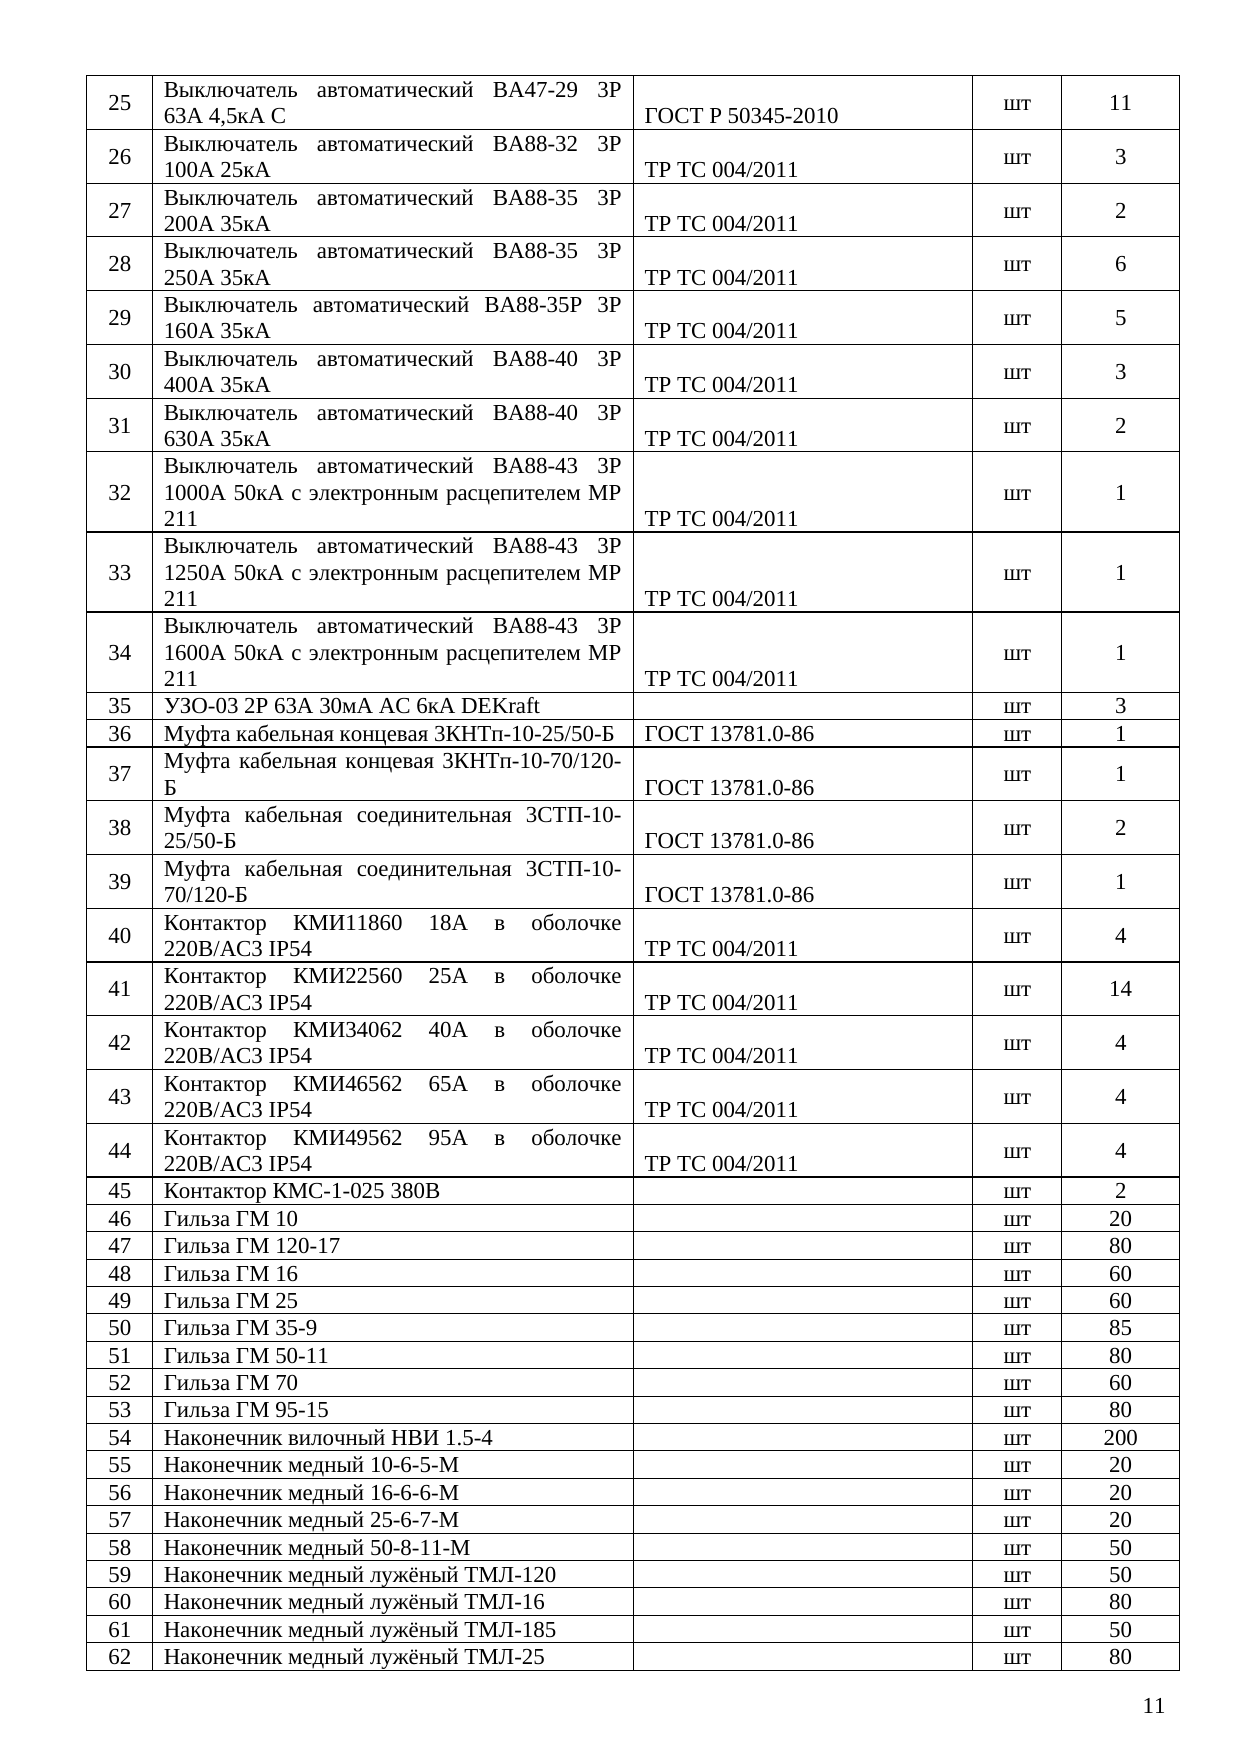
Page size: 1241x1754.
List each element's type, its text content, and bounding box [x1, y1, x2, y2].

table_cell 49 [87, 1287, 152, 1313]
table_cell шт [973, 1451, 1061, 1478]
table_cell ГОСТ 13781.0-86 [634, 748, 972, 800]
table_cell шт [973, 1479, 1061, 1505]
table_cell 28 [87, 237, 152, 290]
table_cell 59 [87, 1561, 152, 1587]
table_cell Выключатель автоматический ВА88-35 3Р 250А 35кА [153, 237, 633, 290]
table_cell 26 [87, 130, 152, 182]
table_cell шт [973, 801, 1061, 854]
table_cell ТР ТС 004/2011 [634, 452, 972, 531]
table_cell Гильза ГМ 10 [153, 1205, 633, 1231]
table_cell 20 [1062, 1506, 1179, 1532]
table_cell 25 [87, 76, 152, 129]
table_cell [634, 1178, 972, 1204]
table_cell 35 [87, 693, 152, 719]
table_cell Наконечник медный 50-8-11-М [153, 1534, 633, 1560]
table_cell 80 [1062, 1342, 1179, 1368]
table_cell Выключатель автоматический ВА88-43 3Р 1600А 50кА с электронным расцепителем МР 211 [153, 613, 633, 692]
table_cell 54 [87, 1424, 152, 1450]
table_cell 20 [1062, 1451, 1179, 1478]
table_cell 62 [87, 1643, 152, 1669]
table_cell 38 [87, 801, 152, 854]
table_cell 80 [1062, 1397, 1179, 1423]
table_cell 3 [1062, 345, 1179, 397]
table_cell 55 [87, 1451, 152, 1478]
table_cell 52 [87, 1369, 152, 1396]
table_cell 30 [87, 345, 152, 397]
table_cell 4 [1062, 1124, 1179, 1176]
table_cell 14 [1062, 963, 1179, 1015]
table_cell шт [973, 855, 1061, 908]
table_cell [634, 1397, 972, 1423]
table_cell [634, 1205, 972, 1231]
table_cell 60 [1062, 1260, 1179, 1286]
table_cell 80 [1062, 1232, 1179, 1258]
table_cell 2 [1062, 801, 1179, 854]
table_cell шт [973, 1260, 1061, 1286]
table_cell 5 [1062, 291, 1179, 344]
table_cell 60 [1062, 1287, 1179, 1313]
table_cell [634, 1369, 972, 1396]
table_cell [634, 1479, 972, 1505]
table_cell [634, 1287, 972, 1313]
table_cell 2 [1062, 1178, 1179, 1204]
table_cell 1 [1062, 533, 1179, 611]
table_cell шт [973, 130, 1061, 182]
table_cell 200 [1062, 1424, 1179, 1450]
table_cell ТР ТС 004/2011 [634, 291, 972, 344]
table_cell шт [973, 1070, 1061, 1123]
table_cell [634, 1643, 972, 1669]
table_cell 41 [87, 963, 152, 1015]
table_cell 45 [87, 1178, 152, 1204]
table_cell ГОСТ 13781.0-86 [634, 855, 972, 908]
table_cell Выключатель автоматический ВА88-32 3Р 100А 25кА [153, 130, 633, 182]
table_cell Гильза ГМ 95-15 [153, 1397, 633, 1423]
table_cell ГОСТ 13781.0-86 [634, 720, 972, 746]
table_cell 31 [87, 399, 152, 451]
table_cell Гильза ГМ 70 [153, 1369, 633, 1396]
table_cell 36 [87, 720, 152, 746]
table_cell шт [973, 613, 1061, 692]
table_cell шт [973, 1369, 1061, 1396]
table_cell шт [973, 963, 1061, 1015]
table_cell УЗО-03 2Р 63А 30мА АС 6кА DEKraft [153, 693, 633, 719]
table_cell 51 [87, 1342, 152, 1368]
table_cell 60 [1062, 1369, 1179, 1396]
table_cell 29 [87, 291, 152, 344]
table_cell Контактор КМИ34062 40А в оболочке 220В/АС3 IP54 [153, 1016, 633, 1069]
table_cell 1 [1062, 748, 1179, 800]
table_cell шт [973, 1314, 1061, 1341]
table_cell Выключатель автоматический ВА88-35 3Р 200А 35кА [153, 184, 633, 236]
table_cell 46 [87, 1205, 152, 1231]
table_cell шт [973, 1616, 1061, 1642]
table_cell 47 [87, 1232, 152, 1258]
table_cell [634, 1616, 972, 1642]
table_cell Наконечник медный лужёный ТМЛ-16 [153, 1588, 633, 1615]
table_cell 43 [87, 1070, 152, 1123]
table_cell шт [973, 1232, 1061, 1258]
table_cell шт [973, 1287, 1061, 1313]
table_cell [634, 1314, 972, 1341]
table_cell ТР ТС 004/2011 [634, 345, 972, 397]
table_cell Наконечник вилочный НВИ 1.5-4 [153, 1424, 633, 1450]
table_cell шт [973, 184, 1061, 236]
table_cell Выключатель автоматический ВА88-40 3Р 400А 35кА [153, 345, 633, 397]
table_cell 50 [1062, 1561, 1179, 1587]
table_cell шт [973, 1124, 1061, 1176]
table_cell Муфта кабельная концевая 3КНТп-10-25/50-Б [153, 720, 633, 746]
table_cell [634, 1561, 972, 1587]
table_cell 57 [87, 1506, 152, 1532]
table_cell Наконечник медный 10-6-5-М [153, 1451, 633, 1478]
table_cell шт [973, 345, 1061, 397]
table_cell Гильза ГМ 50-11 [153, 1342, 633, 1368]
table_cell 42 [87, 1016, 152, 1069]
table_cell 80 [1062, 1643, 1179, 1669]
table_cell 39 [87, 855, 152, 908]
table_cell Муфта кабельная соединительная 3СТП-10-25/50-Б [153, 801, 633, 854]
table_cell ТР ТС 004/2011 [634, 613, 972, 692]
table_cell шт [973, 1342, 1061, 1368]
table_cell 58 [87, 1534, 152, 1560]
table_cell 33 [87, 533, 152, 611]
table_cell 2 [1062, 184, 1179, 236]
table_cell 27 [87, 184, 152, 236]
table_cell Гильза ГМ 35-9 [153, 1314, 633, 1341]
table_cell Наконечник медный 16-6-6-М [153, 1479, 633, 1505]
table_cell [634, 1451, 972, 1478]
table_cell ТР ТС 004/2011 [634, 1124, 972, 1176]
table_cell 53 [87, 1397, 152, 1423]
table_cell шт [973, 1178, 1061, 1204]
table_cell Гильза ГМ 25 [153, 1287, 633, 1313]
table_cell 50 [1062, 1616, 1179, 1642]
table_cell 48 [87, 1260, 152, 1286]
table_cell Наконечник медный лужёный ТМЛ-120 [153, 1561, 633, 1587]
table_cell 1 [1062, 613, 1179, 692]
table_cell Муфта кабельная концевая 3КНТп-10-70/120-Б [153, 748, 633, 800]
table_cell 3 [1062, 130, 1179, 182]
table_cell шт [973, 237, 1061, 290]
table_cell шт [973, 1506, 1061, 1532]
table_cell 4 [1062, 909, 1179, 961]
table_cell 20 [1062, 1479, 1179, 1505]
table_cell ГОСТ Р 50345-2010 [634, 76, 972, 129]
table_cell ТР ТС 004/2011 [634, 909, 972, 961]
table_cell шт [973, 1534, 1061, 1560]
table_cell ТР ТС 004/2011 [634, 399, 972, 451]
table_cell Выключатель автоматический ВА88-43 3Р 1000А 50кА с электронным расцепителем МР 211 [153, 452, 633, 531]
table_cell шт [973, 533, 1061, 611]
table_cell ТР ТС 004/2011 [634, 1016, 972, 1069]
table_cell [634, 1588, 972, 1615]
table_cell 40 [87, 909, 152, 961]
table_cell шт [973, 76, 1061, 129]
table_cell шт [973, 452, 1061, 531]
table_cell ТР ТС 004/2011 [634, 184, 972, 236]
table_cell Контактор КМИ11860 18А в оболочке 220В/АС3 IP54 [153, 909, 633, 961]
table_cell 56 [87, 1479, 152, 1505]
table_cell шт [973, 693, 1061, 719]
table_cell Наконечник медный 25-6-7-М [153, 1506, 633, 1532]
table_cell Выключатель автоматический ВА47-29 3Р 63А 4,5кА С [153, 76, 633, 129]
table_cell Гильза ГМ 120-17 [153, 1232, 633, 1258]
table_cell ТР ТС 004/2011 [634, 1070, 972, 1123]
table_cell 37 [87, 748, 152, 800]
table_cell Контактор КМИ49562 95А в оболочке 220В/АС3 IP54 [153, 1124, 633, 1176]
table_cell 32 [87, 452, 152, 531]
table_cell [634, 1342, 972, 1368]
table_cell ТР ТС 004/2011 [634, 237, 972, 290]
table_cell шт [973, 909, 1061, 961]
table_cell Контактор КМИ22560 25А в оболочке 220В/АС3 IP54 [153, 963, 633, 1015]
table_cell 85 [1062, 1314, 1179, 1341]
table_cell [634, 1534, 972, 1560]
table_cell ТР ТС 004/2011 [634, 130, 972, 182]
table_cell 4 [1062, 1016, 1179, 1069]
table_cell шт [973, 1205, 1061, 1231]
table_cell шт [973, 1643, 1061, 1669]
table_cell Гильза ГМ 16 [153, 1260, 633, 1286]
table_cell шт [973, 1588, 1061, 1615]
table_cell шт [973, 399, 1061, 451]
table_cell 1 [1062, 720, 1179, 746]
table_cell 44 [87, 1124, 152, 1176]
table_cell Муфта кабельная соединительная 3СТП-10-70/120-Б [153, 855, 633, 908]
table_cell шт [973, 1561, 1061, 1587]
table_cell Наконечник медный лужёный ТМЛ-185 [153, 1616, 633, 1642]
table_cell 34 [87, 613, 152, 692]
table_cell шт [973, 748, 1061, 800]
table_cell шт [973, 291, 1061, 344]
table_cell Выключатель автоматический ВА88-40 3Р 630А 35кА [153, 399, 633, 451]
table_cell ТР ТС 004/2011 [634, 963, 972, 1015]
table_cell Контактор КМС-1-025 380В [153, 1178, 633, 1204]
table_cell 1 [1062, 855, 1179, 908]
table_cell 2 [1062, 399, 1179, 451]
table_cell ТР ТС 004/2011 [634, 533, 972, 611]
table_cell Выключатель автоматический ВА88-43 3Р 1250А 50кА c электронным расцепителем МР 211 [153, 533, 633, 611]
table_cell [634, 1424, 972, 1450]
table_cell 20 [1062, 1205, 1179, 1231]
table_cell 4 [1062, 1070, 1179, 1123]
table_cell [634, 1232, 972, 1258]
table_cell 6 [1062, 237, 1179, 290]
table_cell 80 [1062, 1588, 1179, 1615]
table_cell 50 [87, 1314, 152, 1341]
table_cell шт [973, 1016, 1061, 1069]
table_cell [634, 1260, 972, 1286]
table_cell 60 [87, 1588, 152, 1615]
table_cell [634, 1506, 972, 1532]
table_cell Наконечник медный лужёный ТМЛ-25 [153, 1643, 633, 1669]
table_cell шт [973, 1424, 1061, 1450]
table_cell 1 [1062, 452, 1179, 531]
table_cell 50 [1062, 1534, 1179, 1560]
table_cell [634, 693, 972, 719]
table_cell ГОСТ 13781.0-86 [634, 801, 972, 854]
table_cell Выключатель автоматический ВА88-35Р 3Р 160А 35кА [153, 291, 633, 344]
table_cell 61 [87, 1616, 152, 1642]
table_cell 3 [1062, 693, 1179, 719]
table_cell шт [973, 720, 1061, 746]
table_cell 11 [1062, 76, 1179, 129]
table_cell шт [973, 1397, 1061, 1423]
table_cell Контактор КМИ46562 65А в оболочке 220В/АС3 IP54 [153, 1070, 633, 1123]
